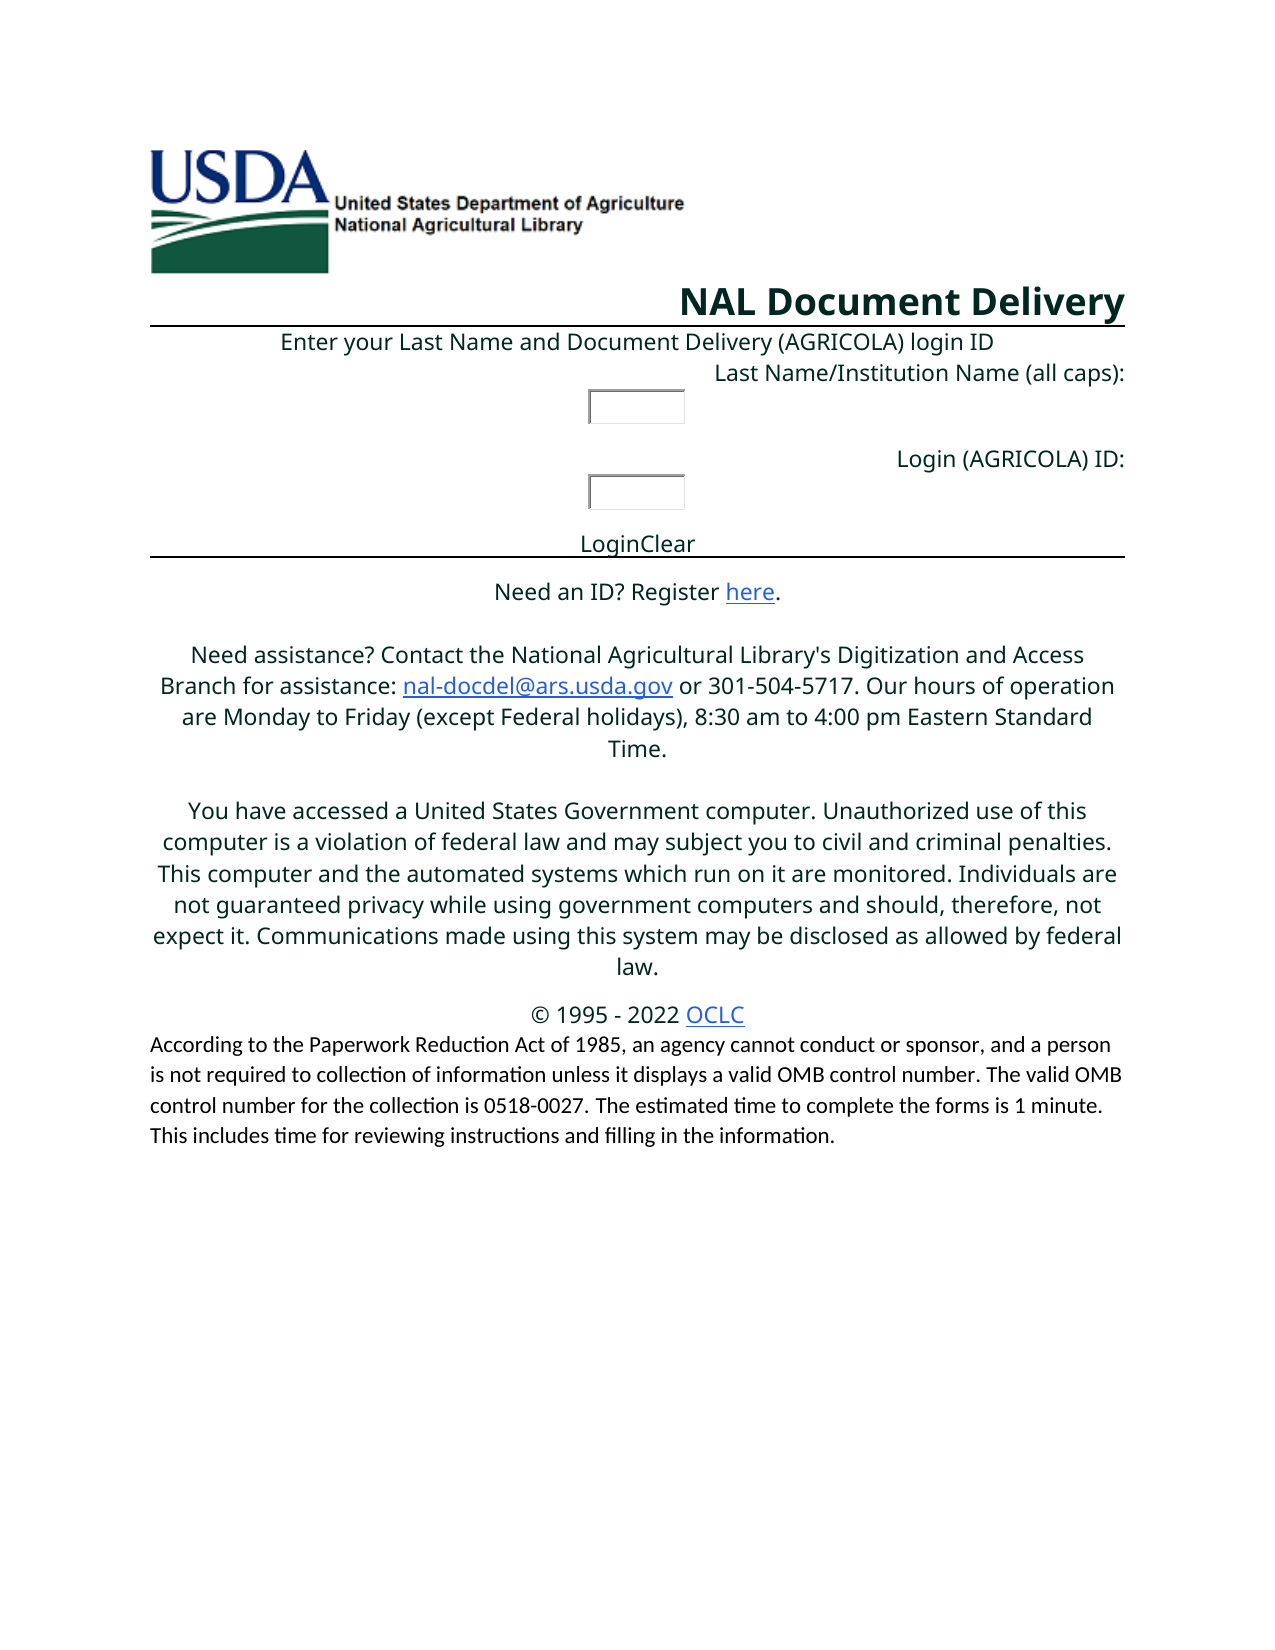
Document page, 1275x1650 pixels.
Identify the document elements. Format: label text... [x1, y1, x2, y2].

text LoginClear [150, 528, 1125, 556]
text Enter your Last Name and Document Delivery (AGRICOLA) login ID [150, 327, 1125, 357]
text According to the Paperwork Reduction Act of 1985, an agency cannot conduct or sponsor, and a person is not required to collection of information unless it displays a valid OMB control number. The valid OMB control number for the collection is 0518-0027. The estimated time to complete the forms is 1 minute. This includes time for reviewing instructions and filling in the information. [150, 1030, 1125, 1149]
text © 1995 - 2022 OCLC [150, 999, 1125, 1030]
text Last Name/Institution Name (all caps): [150, 357, 1125, 388]
text Need an ID? Register here. Need assistance? Contact the National Agricultural Library's Digitization and Access Branch for assistance: nal-docdel@ars.usda.gov or 301-504-5717. Our hours of operation are Monday to Friday (except Federal holidays), 8:30 am to 4:00 pm Eastern Standard Time. You have accessed a United States Government computer. Unauthorized use of this computer is a violation of federal law and may subject you to civil and criminal penalties. This computer and the automated systems which run on it are monitored. Individuals are not guaranteed privacy while using government computers and should, therefore, not expect it. Communications made using this system may be disclosed as allowed by federal law. [150, 576, 1125, 982]
text NAL Document Delivery [150, 275, 1125, 325]
picture [150, 150, 690, 275]
text Login (AGRICOLA) ID: [150, 443, 1125, 474]
